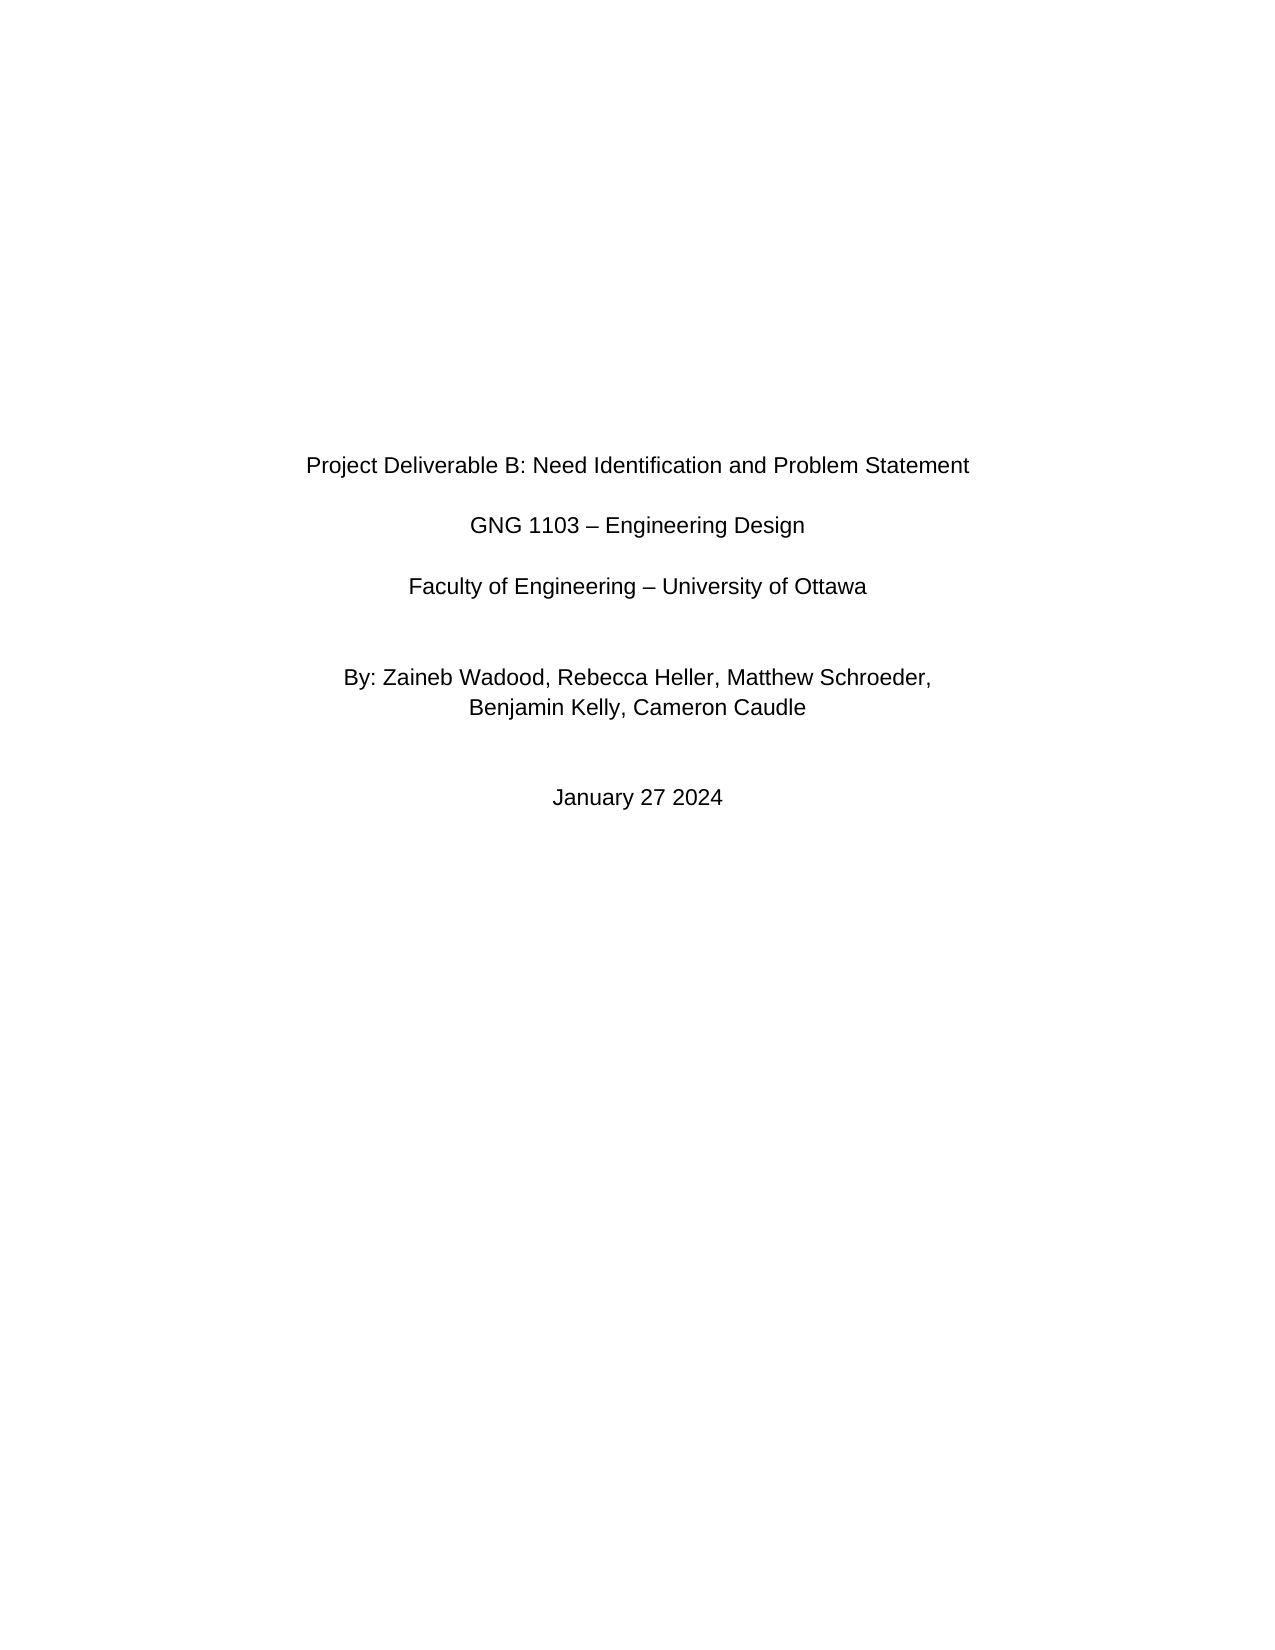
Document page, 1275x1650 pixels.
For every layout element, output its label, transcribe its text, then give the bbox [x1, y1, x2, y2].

text Benjamin Kelly, Cameron Caudle [150, 694, 1125, 720]
text Project Deliverable B: Need Identification and Problem Statement [150, 452, 1125, 478]
text January 27 2024 [150, 784, 1125, 811]
text By: Zaineb Wadood, Rebecca Heller, Matthew Schroeder, [150, 663, 1125, 690]
text GNG 1103 – Engineering Design [150, 512, 1125, 539]
text Faculty of Engineering – University of Ottawa [150, 573, 1125, 599]
